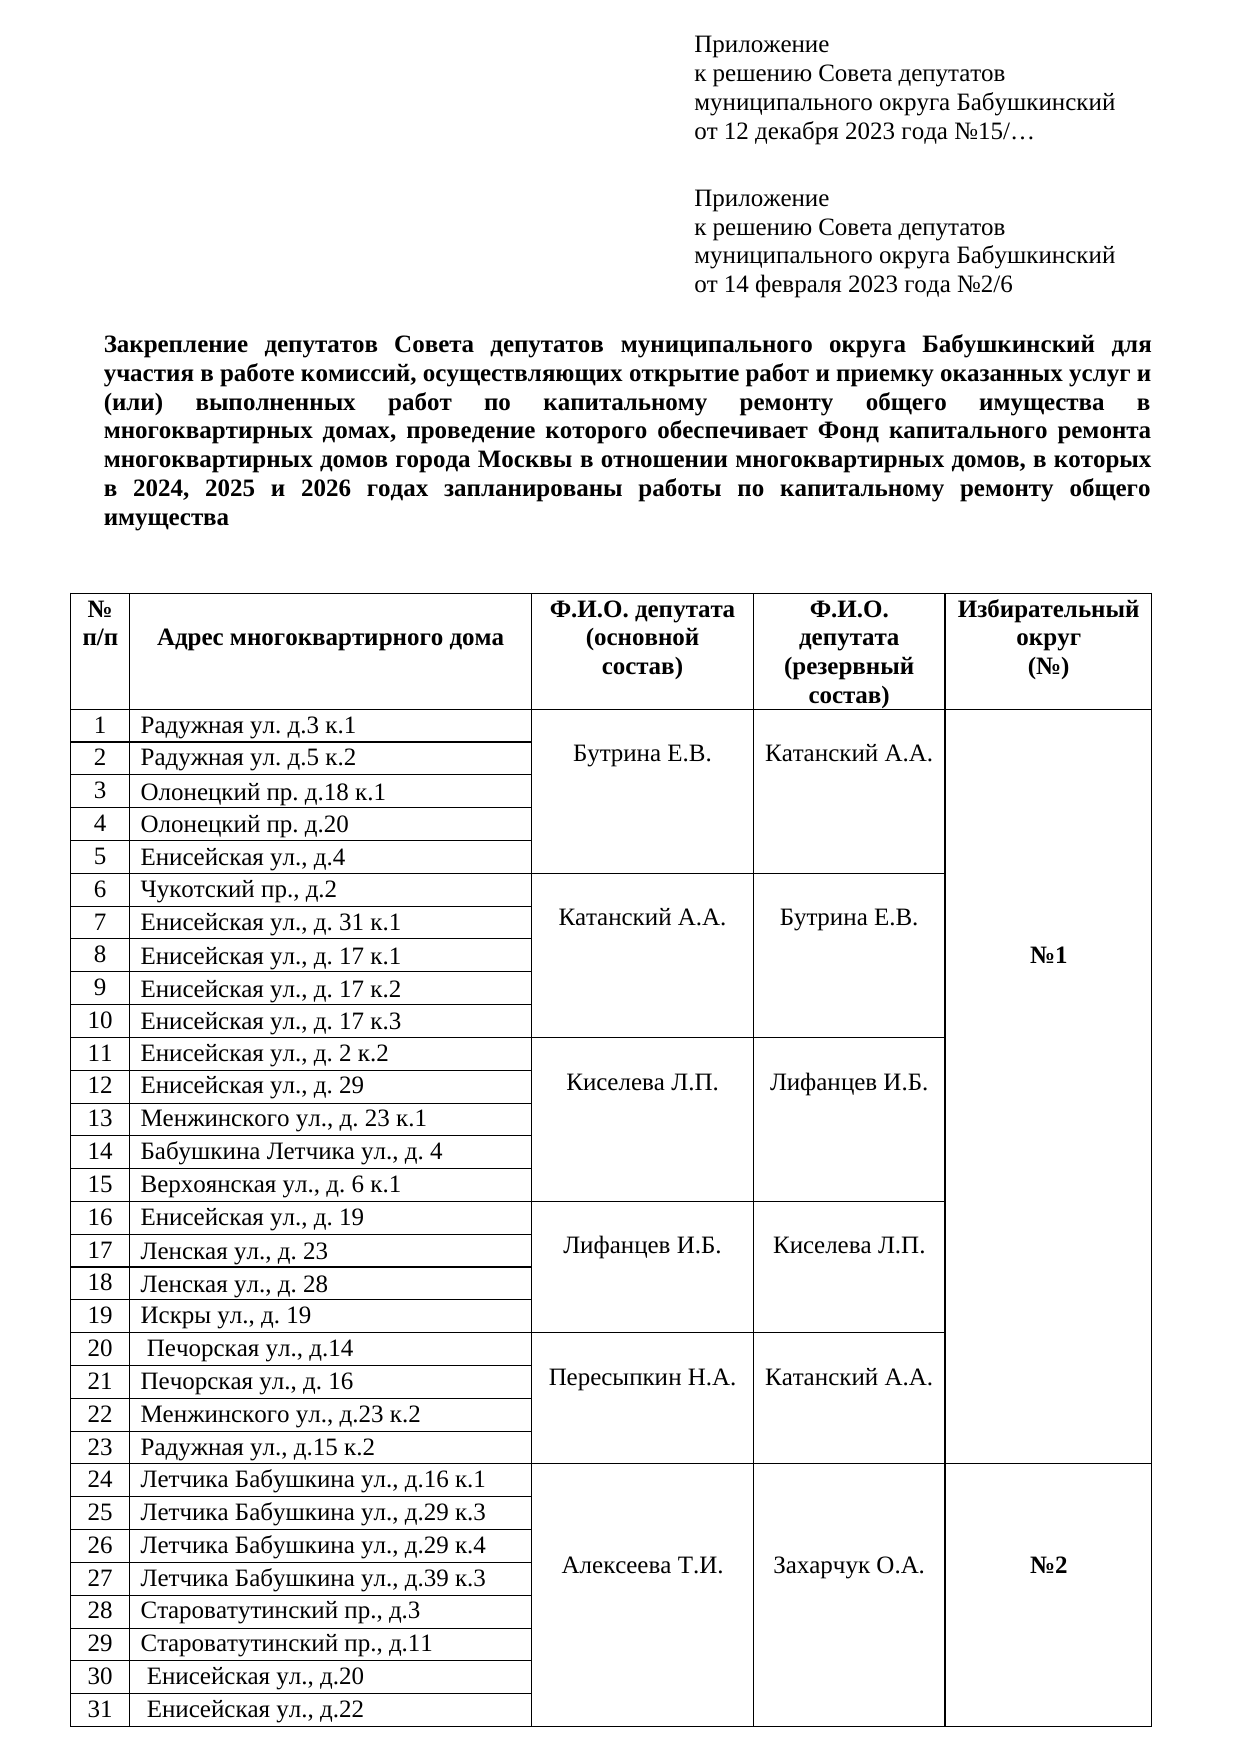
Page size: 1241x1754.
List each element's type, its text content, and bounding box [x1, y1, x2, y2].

table_cell Радужная ул. д.5 к.2 [130, 743, 531, 774]
table_cell 4 [71, 808, 129, 840]
table_cell 3 [71, 775, 129, 807]
table_cell Киселева Л.П. [754, 1202, 944, 1332]
text к решению Совета депутатов муниципального округа Бабушкинский [694, 212, 1152, 269]
table_cell Киселева Л.П. [532, 1038, 753, 1201]
table_cell Бутрина Е.В. [532, 710, 753, 873]
table_cell 15 [71, 1169, 129, 1201]
table_cell Верхоянская ул., д. 6 к.1 [130, 1169, 531, 1201]
table_cell Олонецкий пр. д.20 [130, 808, 531, 840]
table_cell Радужная ул., д.15 к.2 [130, 1432, 531, 1463]
table_cell Бутрина Е.В. [754, 874, 944, 1037]
text к решению Совета депутатов муниципального округа Бабушкинский [694, 58, 1152, 116]
table_cell Алексеева Т.И. [532, 1464, 753, 1726]
table_cell 8 [71, 939, 129, 971]
table_cell 27 [71, 1563, 129, 1594]
table_cell Летчика Бабушкина ул., д.29 к.4 [130, 1530, 531, 1562]
table_cell 30 [71, 1661, 129, 1693]
table_cell №1 [946, 710, 1151, 1463]
table_cell 28 [71, 1596, 129, 1627]
table_cell Летчика Бабушкина ул., д.29 к.3 [130, 1497, 531, 1529]
table_cell Енисейская ул., д.4 [130, 841, 531, 873]
table_cell 25 [71, 1497, 129, 1529]
table_cell 19 [71, 1300, 129, 1332]
table_cell Енисейская ул., д. 17 к.2 [130, 972, 531, 1004]
text от 12 декабря 2023 года №15/… [694, 116, 1152, 144]
text Приложение [694, 29, 1152, 58]
table_cell Енисейская ул., д. 2 к.2 [130, 1038, 531, 1069]
table_cell Лифанцев И.Б. [532, 1202, 753, 1332]
table_cell Енисейская ул., д. 19 [130, 1202, 531, 1234]
table_cell Староватутинский пр., д.3 [130, 1596, 531, 1627]
table_header Ф.И.О. депутата (основной состав) [532, 594, 753, 709]
table_cell Летчика Бабушкина ул., д.16 к.1 [130, 1464, 531, 1496]
table_cell 13 [71, 1104, 129, 1135]
table_cell Менжинского ул., д.23 к.2 [130, 1399, 531, 1431]
table_cell Енисейская ул., д. 17 к.1 [130, 939, 531, 971]
table_cell Катанский А.А. [754, 1333, 944, 1463]
table_cell Катанский А.А. [754, 710, 944, 873]
table_cell Печорская ул., д.14 [130, 1333, 531, 1365]
table_header Адрес многоквартирного дома [130, 594, 531, 709]
text Закрепление депутатов Совета депутатов муниципального округа Бабушкинский для участия в работе комиссий, осуществляющих открытие работ и приемку оказанных услуг и (или) выполненных работ по капитальному ремонту общего имущества в многоквартирных домах, проведение которого обеспечивает Фонд капитального ремонта многоквартирных домов города Москвы в отношении многоквартирных домов, в которых в 2024, 2025 и 2026 годах запланированы работы по капитальному ремонту общего имущества [103, 329, 1152, 530]
table_cell 12 [71, 1071, 129, 1102]
table_cell Енисейская ул., д. 31 к.1 [130, 907, 531, 938]
table_header Ф.И.О. депутата (резервный состав) [754, 594, 944, 709]
table_cell Пересыпкин Н.А. [532, 1333, 753, 1463]
table_cell Захарчук О.А. [754, 1464, 944, 1726]
table_cell Катанский А.А. [532, 874, 753, 1037]
table_cell 9 [71, 972, 129, 1004]
table_cell Радужная ул. д.3 к.1 [130, 710, 531, 741]
table_cell 23 [71, 1432, 129, 1463]
table_cell 21 [71, 1366, 129, 1398]
table_cell 2 [71, 743, 129, 774]
table_cell 24 [71, 1464, 129, 1496]
table_cell 10 [71, 1005, 129, 1037]
table_cell 17 [71, 1235, 129, 1266]
table_cell Староватутинский пр., д.11 [130, 1629, 531, 1660]
table_cell 16 [71, 1202, 129, 1234]
table_cell 18 [71, 1268, 129, 1299]
table_cell Лифанцев И.Б. [754, 1038, 944, 1201]
table_cell Енисейская ул., д.22 [130, 1694, 531, 1726]
table_cell 29 [71, 1629, 129, 1660]
table_cell Печорская ул., д. 16 [130, 1366, 531, 1398]
table_cell Ленская ул., д. 28 [130, 1268, 531, 1299]
table_cell 6 [71, 874, 129, 906]
table_cell Бабушкина Летчика ул., д. 4 [130, 1136, 531, 1168]
table_cell Олонецкий пр. д.18 к.1 [130, 775, 531, 807]
table_cell Енисейская ул., д. 29 [130, 1071, 531, 1102]
table_cell 20 [71, 1333, 129, 1365]
text Приложение [694, 183, 1152, 212]
table_cell Енисейская ул., д. 17 к.3 [130, 1005, 531, 1037]
table_cell Летчика Бабушкина ул., д.39 к.3 [130, 1563, 531, 1594]
table_cell №2 [946, 1464, 1151, 1726]
table_cell Чукотский пр., д.2 [130, 874, 531, 906]
table_header Избирательный округ (№) [946, 594, 1151, 709]
table_cell 22 [71, 1399, 129, 1431]
table_cell 14 [71, 1136, 129, 1168]
table_cell Искры ул., д. 19 [130, 1300, 531, 1332]
table_cell 31 [71, 1694, 129, 1726]
table_cell 26 [71, 1530, 129, 1562]
table_cell 11 [71, 1038, 129, 1069]
table_header № п/п [71, 594, 129, 709]
table_cell 1 [71, 710, 129, 741]
table_cell 7 [71, 907, 129, 938]
table_cell 5 [71, 841, 129, 873]
text от 14 февраля 2023 года №2/6 [694, 269, 1152, 298]
table_cell Ленская ул., д. 23 [130, 1235, 531, 1266]
table_cell Енисейская ул., д.20 [130, 1661, 531, 1693]
table_cell Менжинского ул., д. 23 к.1 [130, 1104, 531, 1135]
